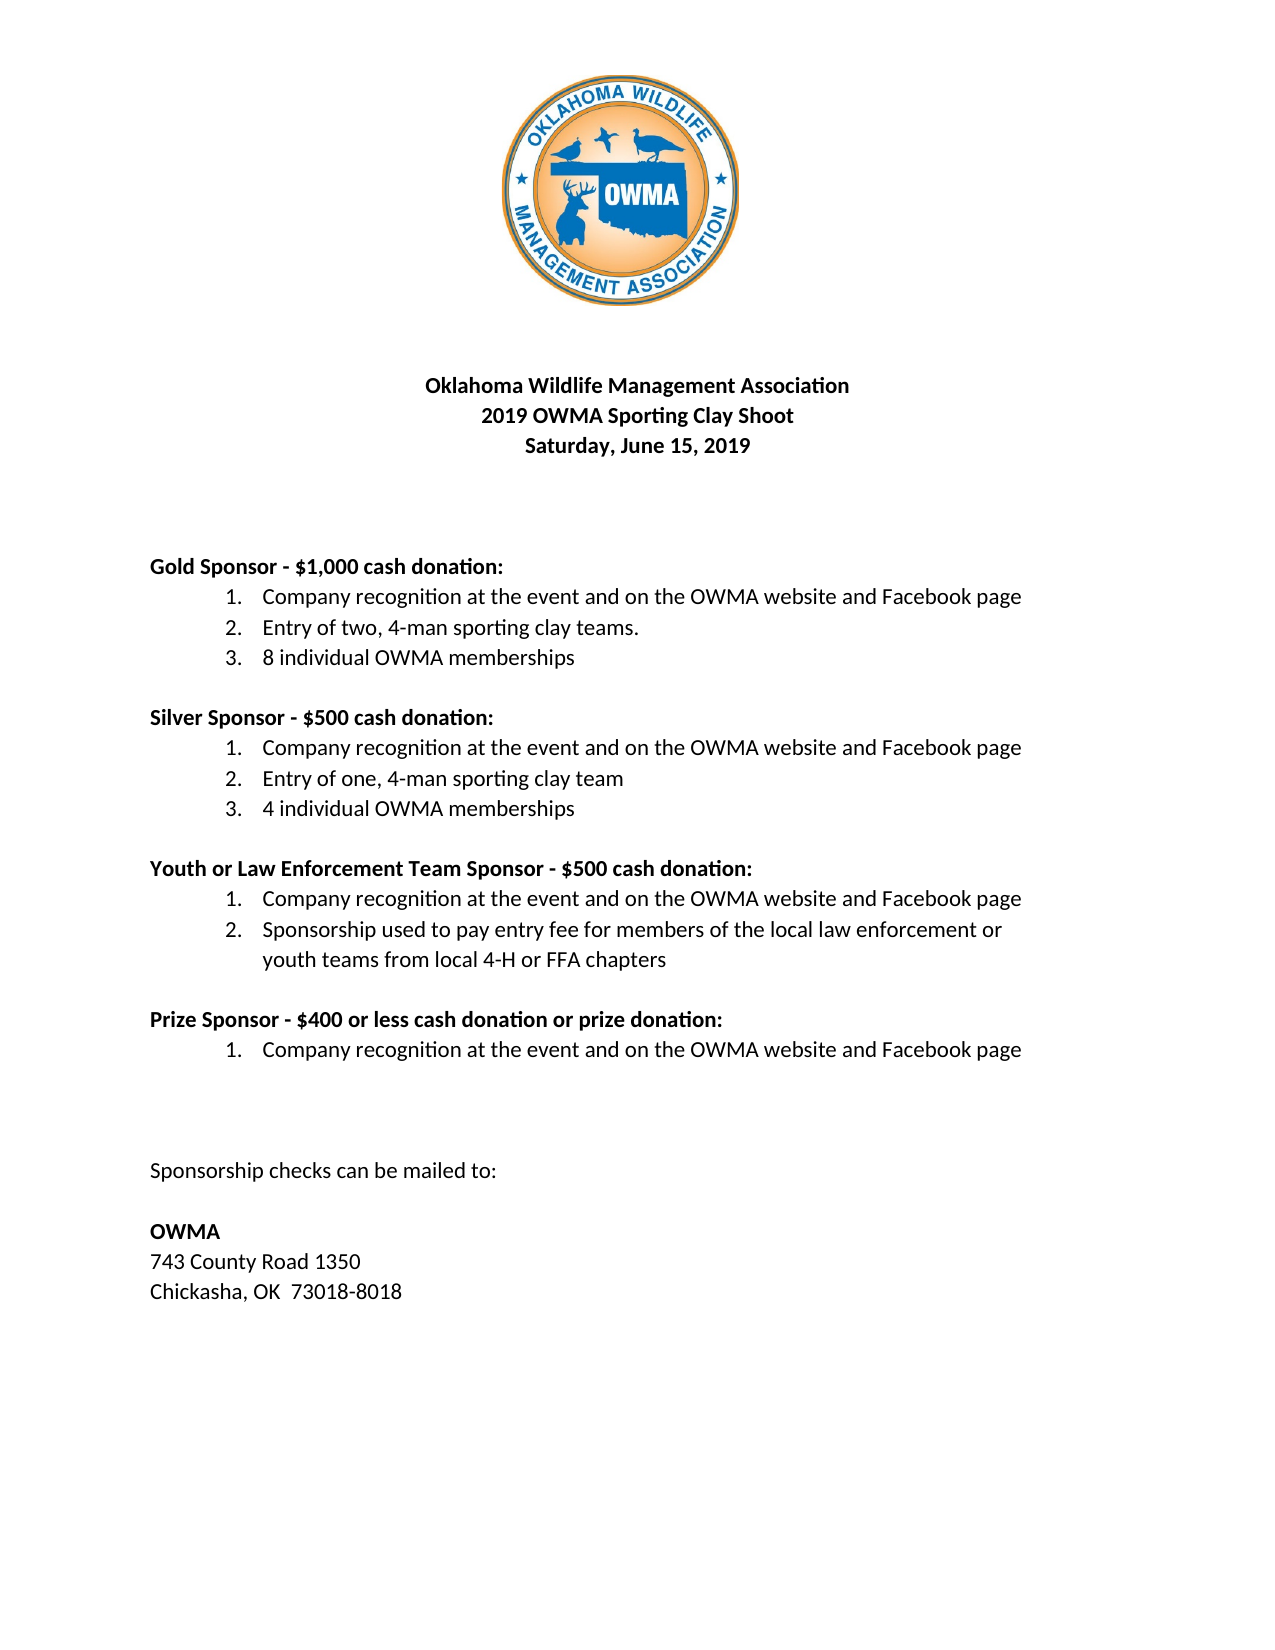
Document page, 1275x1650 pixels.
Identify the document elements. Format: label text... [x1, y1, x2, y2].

text Oklahoma Wildlife Management Association [150, 371, 1125, 399]
list Company recognition at the event and on the OWMA website and Facebook page [225, 733, 1125, 762]
picture [501, 75, 739, 306]
list Entry of two, 4-man sporting clay teams. [225, 613, 1125, 641]
list Sponsorship used to pay entry fee for members of the local law enforcement or [225, 915, 1125, 943]
list Company recognition at the event and on the OWMA website and Facebook page [225, 884, 1125, 913]
text Gold Sponsor - $1,000 cash donation: [150, 552, 1125, 580]
text Silver Sponsor - $500 cash donation: [150, 703, 1125, 731]
text Prize Sponsor - $400 or less cash donation or prize donation: [150, 1005, 1125, 1033]
text Sponsorship checks can be mailed to: [150, 1156, 1125, 1184]
list 4 individual OWMA memberships [225, 794, 1125, 822]
text Saturday, June 15, 2019 [150, 431, 1125, 459]
text Chickasha, OK 73018-8018 [150, 1277, 1125, 1305]
text 743 County Road 1350 [150, 1247, 1125, 1275]
text Youth or Law Enforcement Team Sponsor - $500 cash donation: [150, 854, 1125, 882]
list Company recognition at the event and on the OWMA website and Facebook page [225, 582, 1125, 611]
text 2019 OWMA Sporting Clay Shoot [150, 401, 1125, 429]
list Entry of one, 4-man sporting clay team [225, 764, 1125, 792]
list 8 individual OWMA memberships [225, 643, 1125, 671]
list Company recognition at the event and on the OWMA website and Facebook page [225, 1036, 1125, 1064]
text OWMA [150, 1217, 1125, 1245]
list youth teams from local 4-H or FFA chapters [262, 945, 1125, 973]
